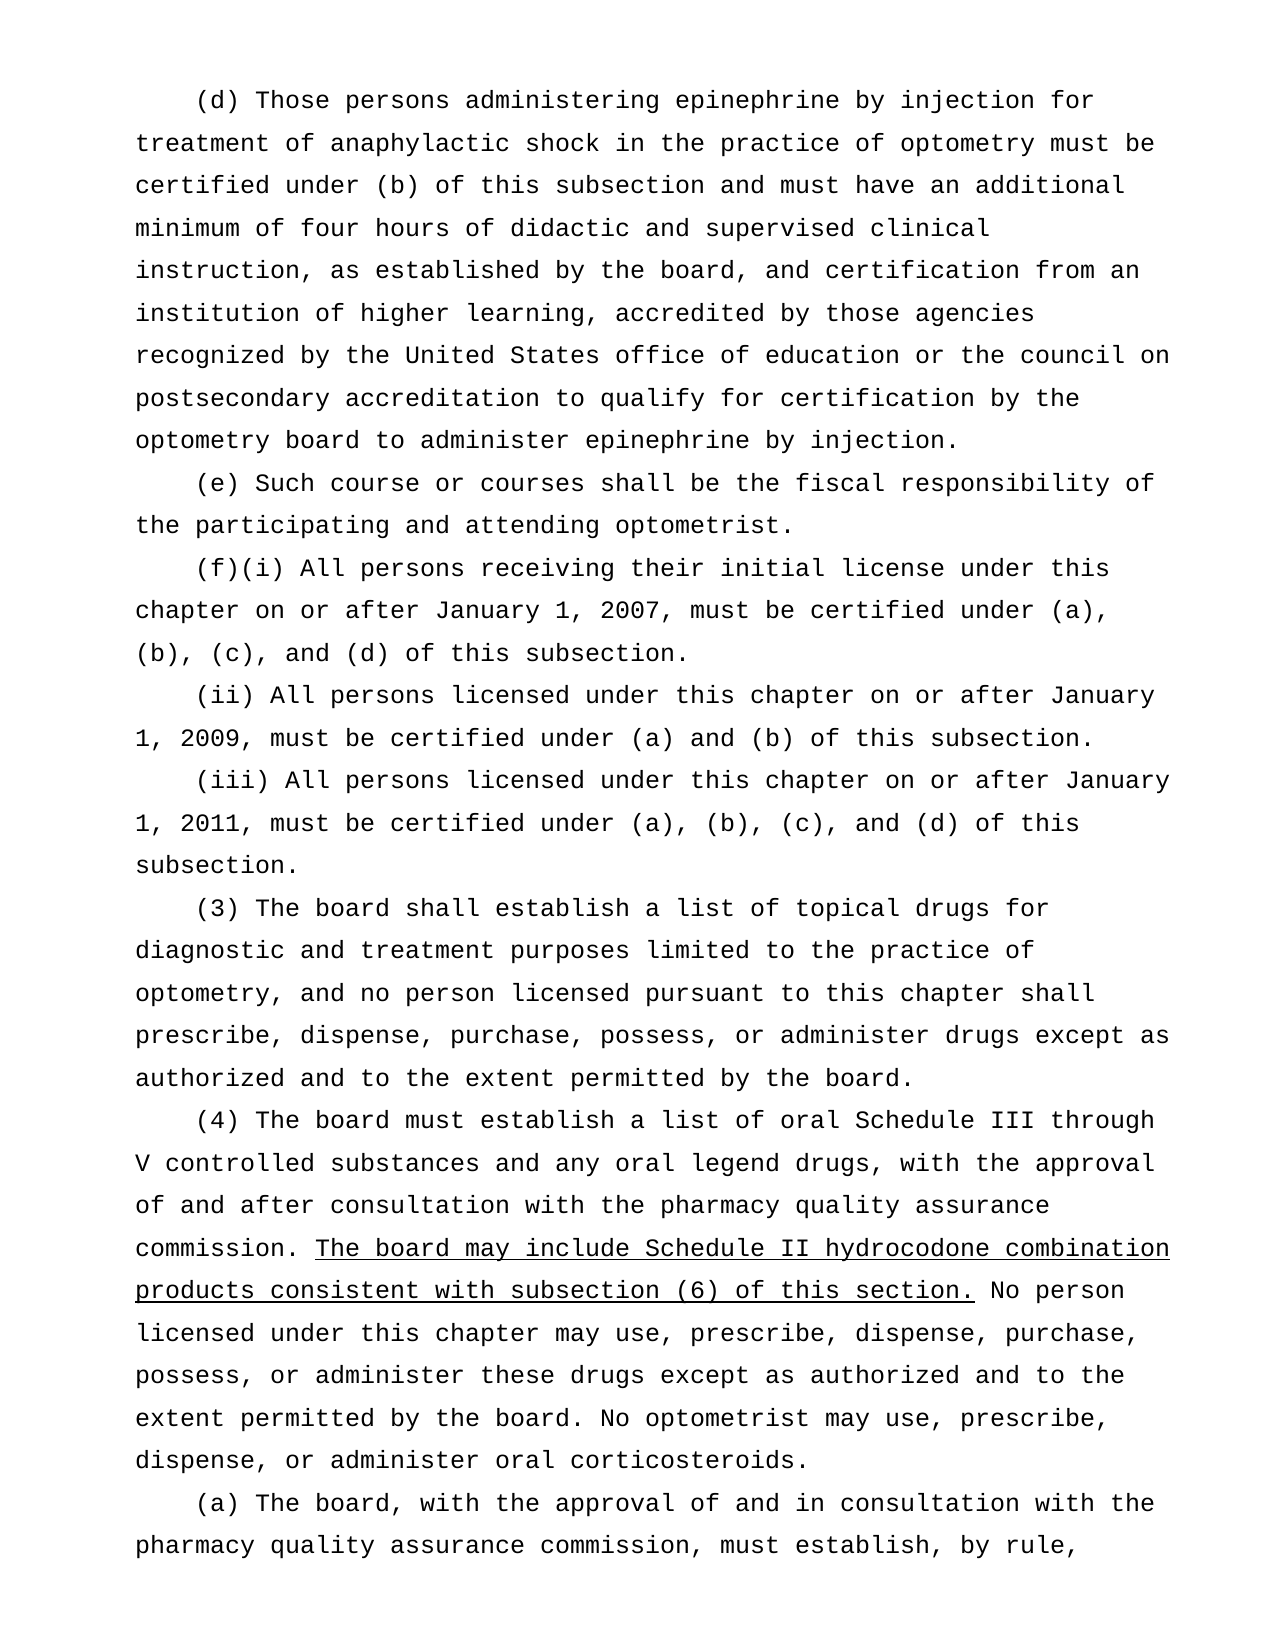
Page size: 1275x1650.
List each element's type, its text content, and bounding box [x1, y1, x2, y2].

text (4) The board must establish a list of oral Schedule III through V controlled substances and any oral legend drugs, with the approval of and after consultation with the pharmacy quality assurance commission. The board may include Schedule II hydrocodone combination products consistent with subsection (6) of this section. No person licensed under this chapter may use, prescribe, dispense, purchase, possess, or administer these drugs except as authorized and to the extent permitted by the board. No optometrist may use, prescribe, dispense, or administer oral corticosteroids. [135, 1095, 1170, 1477]
text (3) The board shall establish a list of topical drugs for diagnostic and treatment purposes limited to the practice of optometry, and no person licensed pursuant to this chapter shall prescribe, dispense, purchase, possess, or administer drugs except as authorized and to the extent permitted by the board. [135, 882, 1170, 1095]
text (ii) All persons licensed under this chapter on or after January 1, 2009, must be certified under (a) and (b) of this subsection. [135, 670, 1170, 755]
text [135, 1477, 1170, 1562]
text (iii) All persons licensed under this chapter on or after January 1, 2011, must be certified under (a), (b), (c), and (d) of this subsection. [135, 755, 1170, 882]
text (d) Those persons administering epinephrine by injection for treatment of anaphylactic shock in the practice of optometry must be certified under (b) of this subsection and must have an additional minimum of four hours of didactic and supervised clinical instruction, as established by the board, and certification from an institution of higher learning, accredited by those agencies recognized by the United States office of education or the council on postsecondary accreditation to qualify for certification by the optometry board to administer epinephrine by injection. [135, 75, 1170, 457]
text (f)(i) All persons receiving their initial license under this chapter on or after January 1, 2007, must be certified under (a), (b), (c), and (d) of this subsection. [135, 542, 1170, 670]
text (e) Such course or courses shall be the fiscal responsibility of the participating and attending optometrist. [135, 457, 1170, 542]
